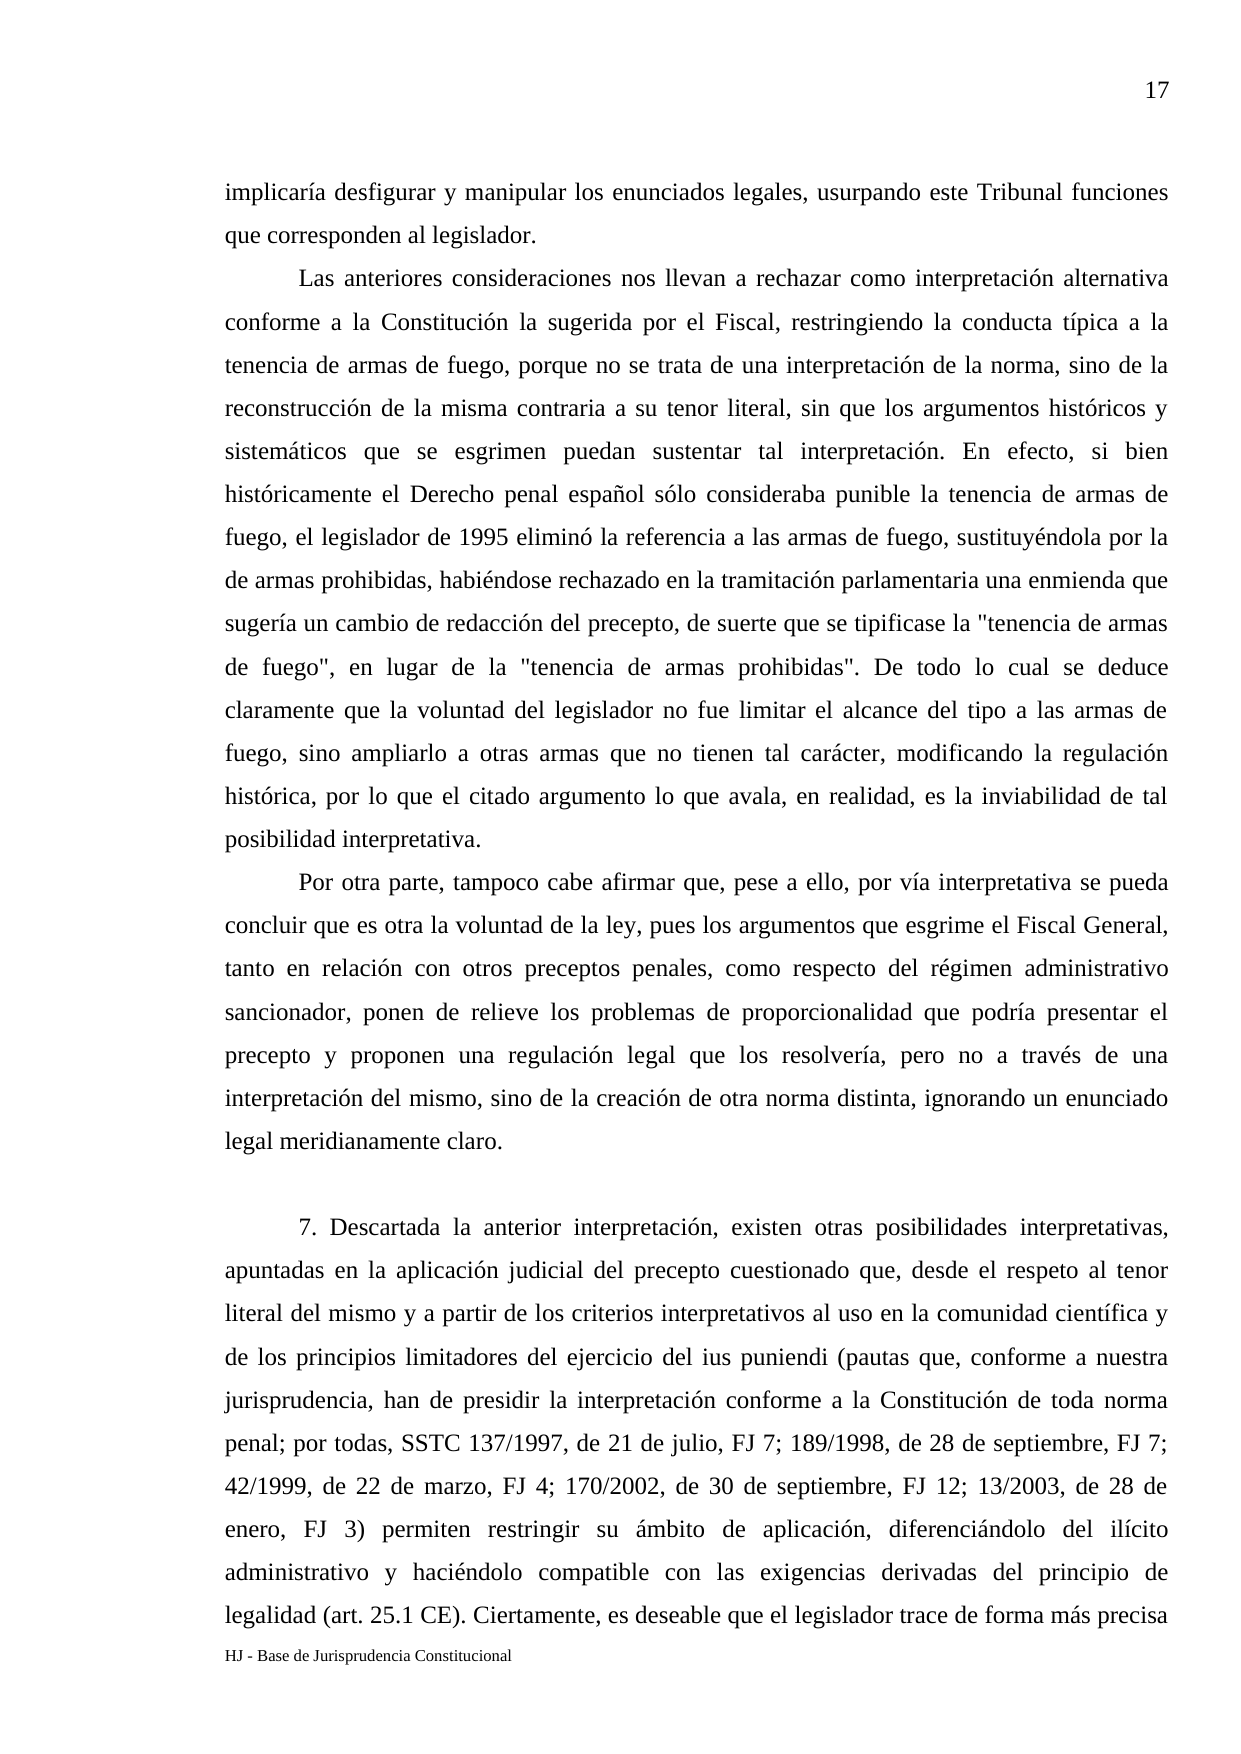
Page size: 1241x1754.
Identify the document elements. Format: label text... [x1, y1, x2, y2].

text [224, 177, 1169, 249]
text Por otra parte, tampoco cabe afirmar que, pese a ello, por vía interpretativa se pueda concluir que es otra la voluntad de la ley, pues los argumentos que esgrime el Fiscal General, tanto en relación con otros preceptos penales, como respecto del régimen administrativo sancionador, ponen de relieve los problemas de proporcionalidad que podría presentar el precepto y proponen una regulación legal que los resolvería, pero no a través de una interpretación del mismo, sino de la creación de otra norma distinta, ignorando un enunciado legal meridianamente claro. [224, 867, 1169, 1155]
text Las anteriores consideraciones nos llevan a rechazar como interpretación alternativa conforme a la Constitución la sugerida por el Fiscal, restringiendo la conducta típica a la tenencia de armas de fuego, porque no se trata de una interpretación de la norma, sino de la reconstrucción de la misma contraria a su tenor literal, sin que los argumentos históricos y sistemáticos que se esgrimen puedan sustentar tal interpretación. En efecto, si bien históricamente el Derecho penal español sólo consideraba punible la tenencia de armas de fuego, el legislador de 1995 eliminó la referencia a las armas de fuego, sustituyéndola por la de armas prohibidas, habiéndose rechazado en la tramitación parlamentaria una enmienda que sugería un cambio de redacción del precepto, de suerte que se tipificase la "tenencia de armas de fuego", en lugar de la "tenencia de armas prohibidas". De todo lo cual se deduce claramente que la voluntad del legislador no fue limitar el alcance del tipo a las armas de fuego, sino ampliarlo a otras armas que no tienen tal carácter, modificando la regulación histórica, por lo que el citado argumento lo que avala, en realidad, es la inviabilidad de tal posibilidad interpretativa. [224, 263, 1169, 853]
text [224, 1212, 1169, 1629]
